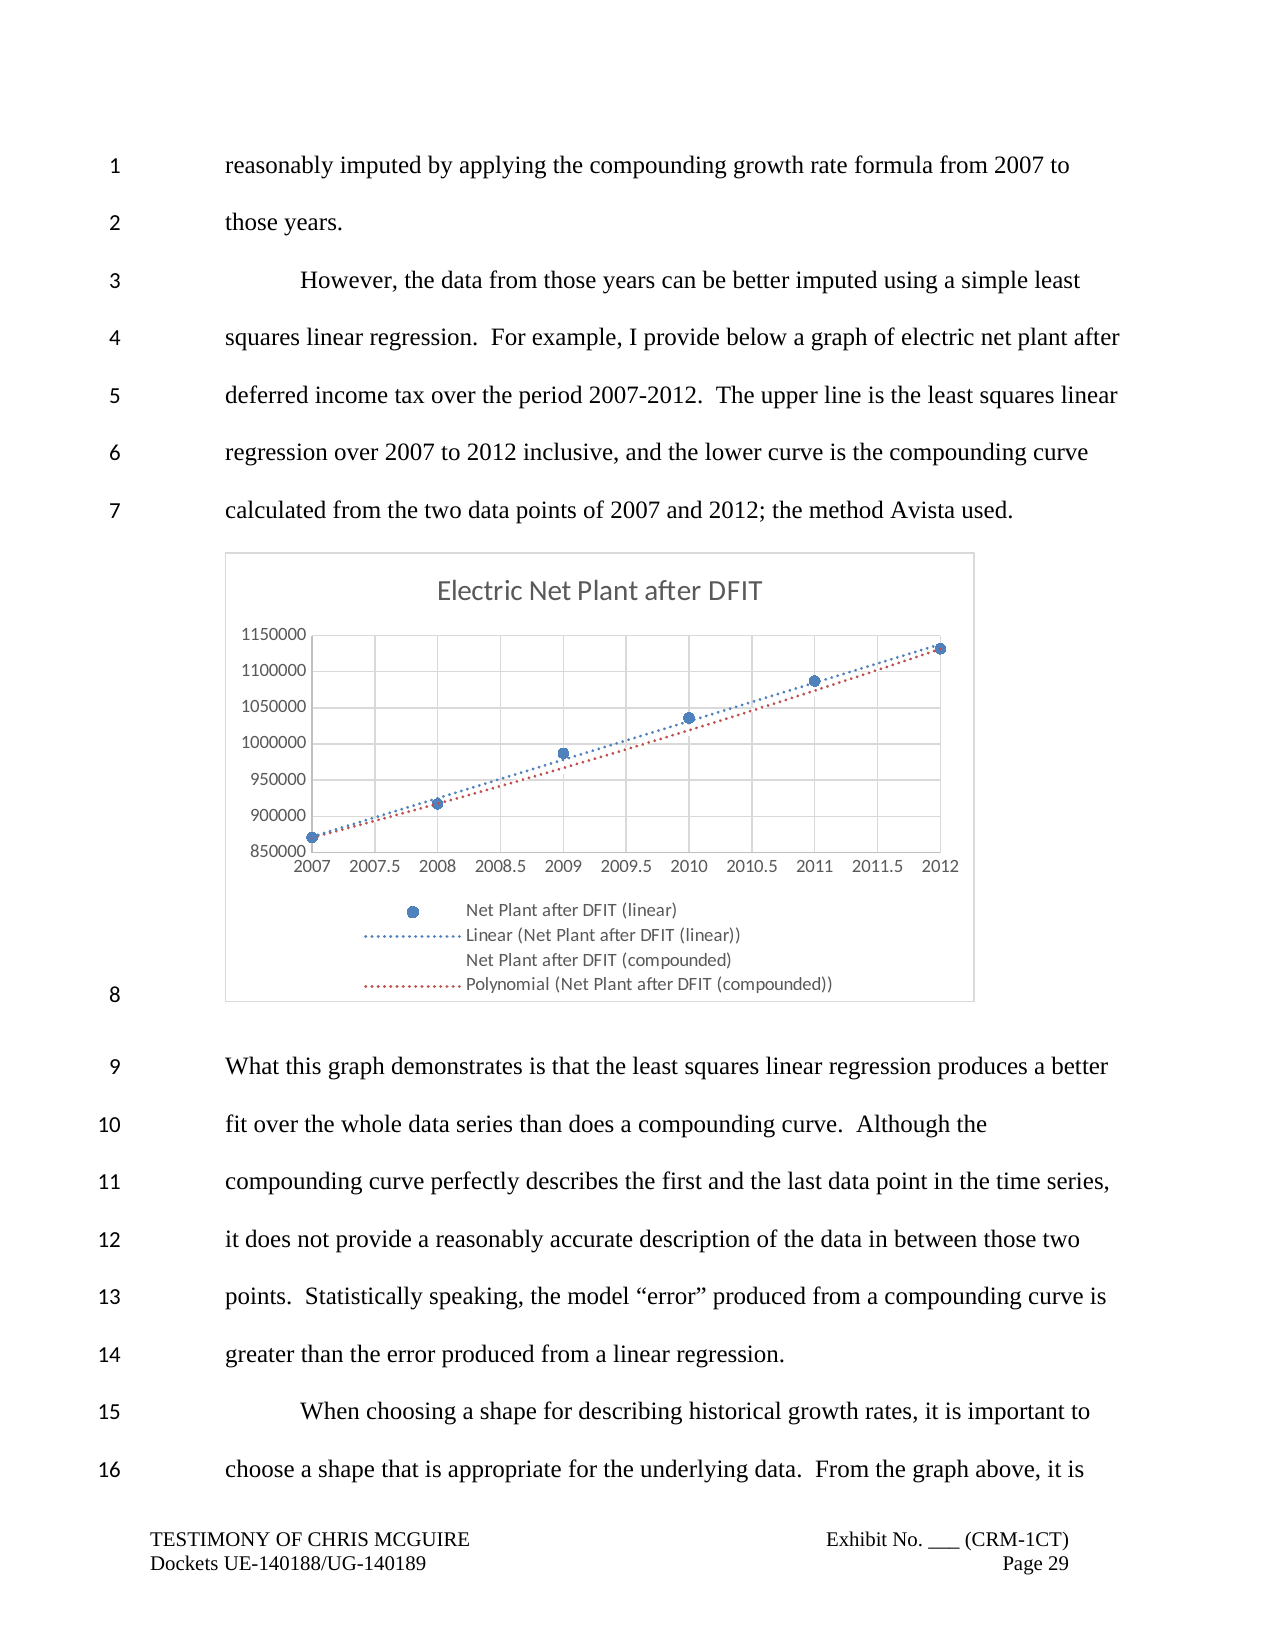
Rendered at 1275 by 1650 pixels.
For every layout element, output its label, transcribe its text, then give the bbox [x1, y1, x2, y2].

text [225, 1396, 1125, 1483]
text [150, 150, 1125, 236]
text What this graph demonstrates is that the least squares linear regression produces a better fit over the whole data series than does a compounding curve. Although the compounding curve perfectly describes the first and the last data point in the time series, it does not provide a reasonably accurate description of the data in between those two points. Statistically speaking, the model “error” produced from a compounding curve is greater than the error produced from a linear regression. [225, 1051, 1125, 1368]
text However, the data from those years can be better imputed using a simple least squares linear regression. For example, I provide below a graph of electric net plant after deferred income tax over the period 2007-2012. The upper line is the least squares linear regression over 2007 to 2012 inclusive, and the lower curve is the compounding curve calculated from the two data points of 2007 and 2012; the method Avista used. [150, 265, 1125, 524]
